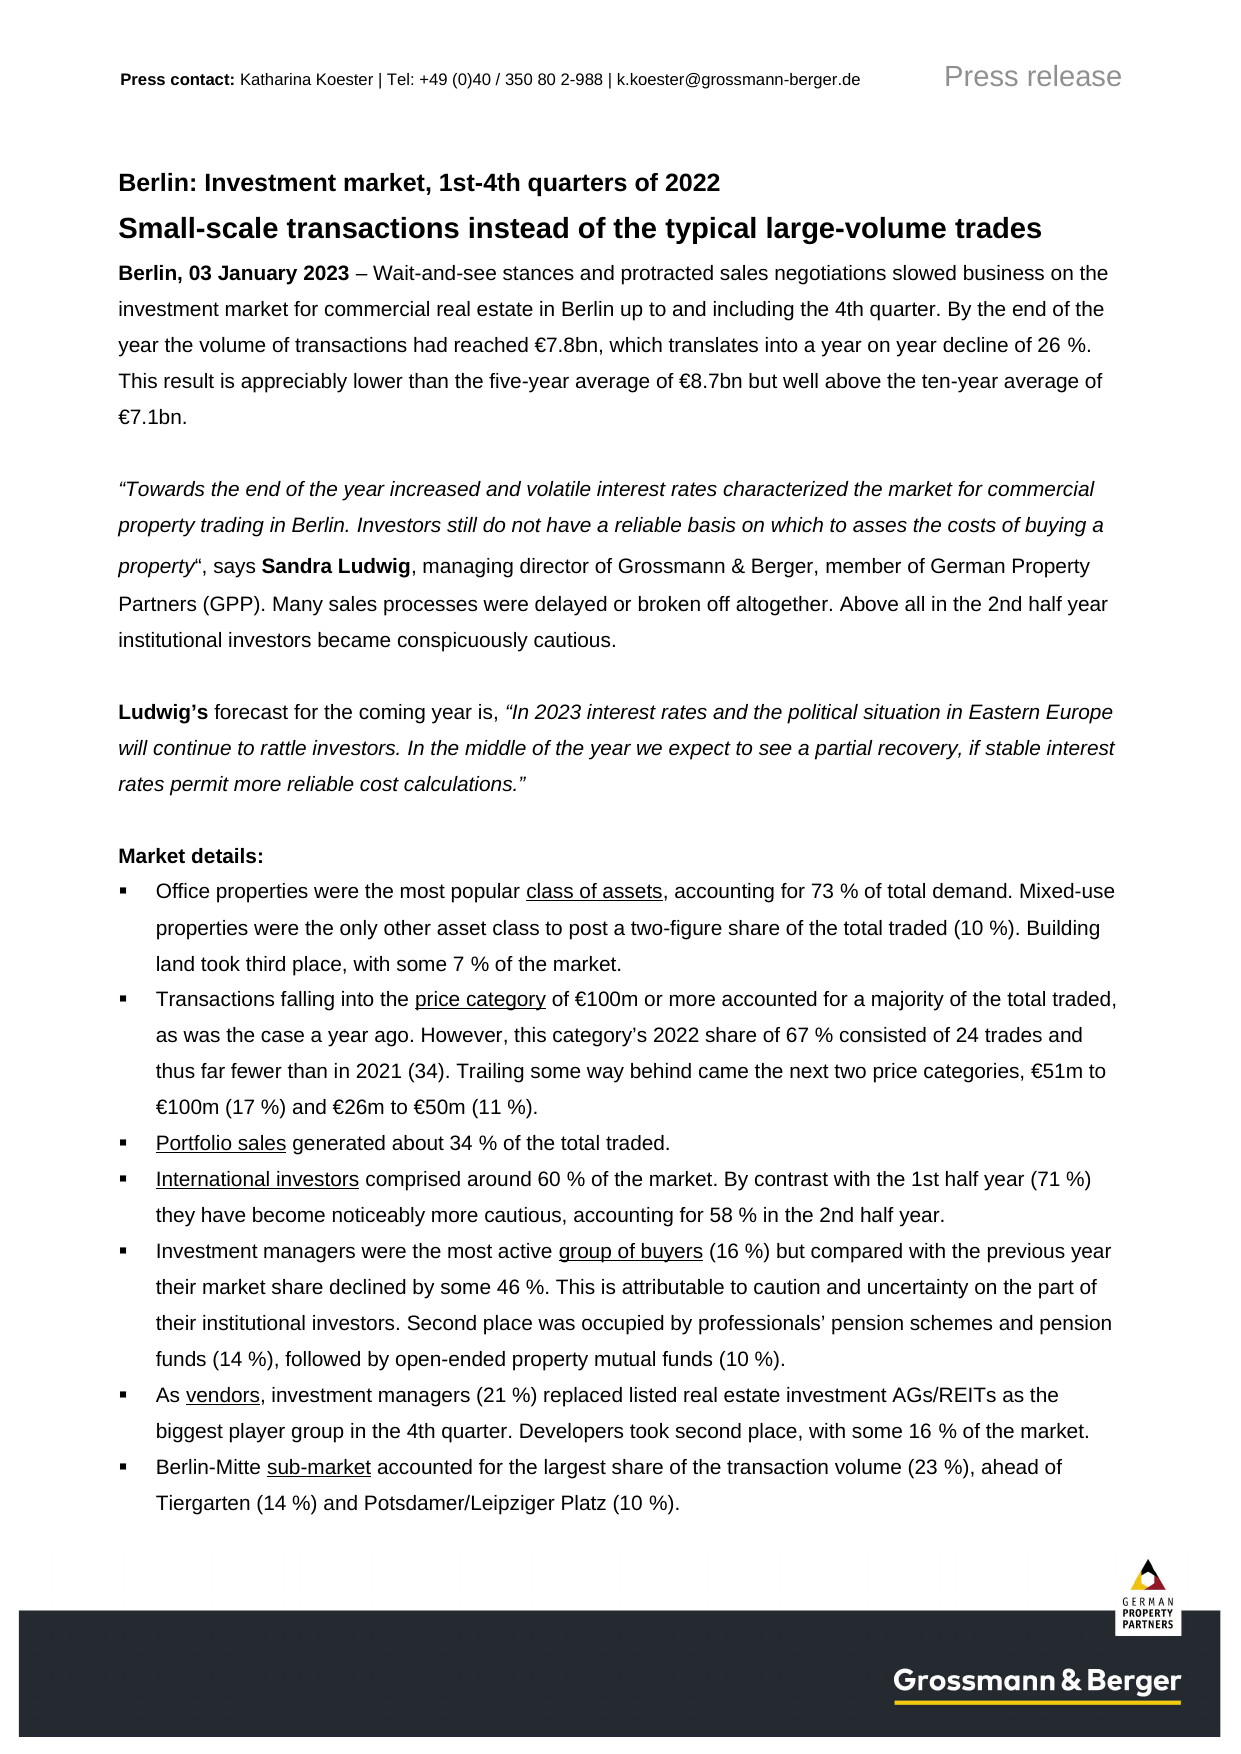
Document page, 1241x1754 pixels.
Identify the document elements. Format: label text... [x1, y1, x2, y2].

text Ludwig’s forecast for the coming year is, “In 2023 interest rates and the political situation in Eastern Europe will continue to rattle investors. In the middle of the year we expect to see a partial recovery, if stable interest rates permit more reliable cost calculations.” [118, 700, 1122, 796]
text Berlin: Investment market, 1st-4th quarters of 2022 [118, 168, 1122, 197]
text Small-scale transactions instead of the typical large-volume trades [118, 211, 1122, 244]
picture [17, 1551, 1220, 1736]
text Berlin, 03 January 2023 – Wait-and-see stances and protracted sales negotiations slowed business on the investment market for commercial real estate in Berlin up to and including the 4th quarter. By the end of the year the volume of transactions had reached €7.8bn, which translates into a year on year decline of 26 %. This result is appreciably lower than the five-year average of €8.7bn but well above the ten-year average of €7.1bn. [118, 261, 1122, 429]
text “Towards the end of the year increased and volatile interest rates characterized the market for commercial property trading in Berlin. Investors still do not have a reliable basis on which to asses the costs of buying a property“, says Sandra Ludwig, managing director of Grossmann & Berger, member of German Property Partners (GPP). Many sales processes were delayed or broken off altogether. Above all in the 2nd half year institutional investors became conspicuously cautious. [118, 477, 1122, 652]
list Berlin-Mitte sub-market accounted for the largest share of the transaction volume (23 %), ahead of Tiergarten (14 %) and Potsdamer/Leipziger Platz (10 %). [118, 1455, 1122, 1515]
list Portfolio sales generated about 34 % of the total traded. [118, 1131, 1122, 1155]
list Office properties were the most popular class of assets, accounting for 73 % of total demand. Mixed-use properties were the only other asset class to post a two-figure share of the total traded (10 %). Building land took third place, with some 7 % of the market. [118, 879, 1122, 975]
list Investment managers were the most active group of buyers (16 %) but compared with the previous year their market share declined by some 46 %. This is attributable to caution and uncertainty on the part of their institutional investors. Second place was occupied by professionals’ pension schemes and pension funds (14 %), followed by open-ended property mutual funds (10 %). [118, 1239, 1122, 1371]
list International investors comprised around 60 % of the market. By contrast with the 1st half year (71 %) they have become noticeably more cautious, accounting for 58 % in the 2nd half year. [118, 1167, 1122, 1227]
list Transactions falling into the price category of €100m or more accounted for a majority of the total traded, as was the case a year ago. However, this category’s 2022 share of 67 % consisted of 24 trades and thus far fewer than in 2021 (34). Trailing some way behind came the next two price categories, €51m to €100m (17 %) and €26m to €50m (11 %). [118, 987, 1122, 1119]
list As vendors, investment managers (21 %) replaced listed real estate investment AGs/REITs as the biggest player group in the 4th quarter. Developers took second place, with some 16 % of the market. [118, 1383, 1122, 1443]
text Market details: [118, 843, 1122, 867]
